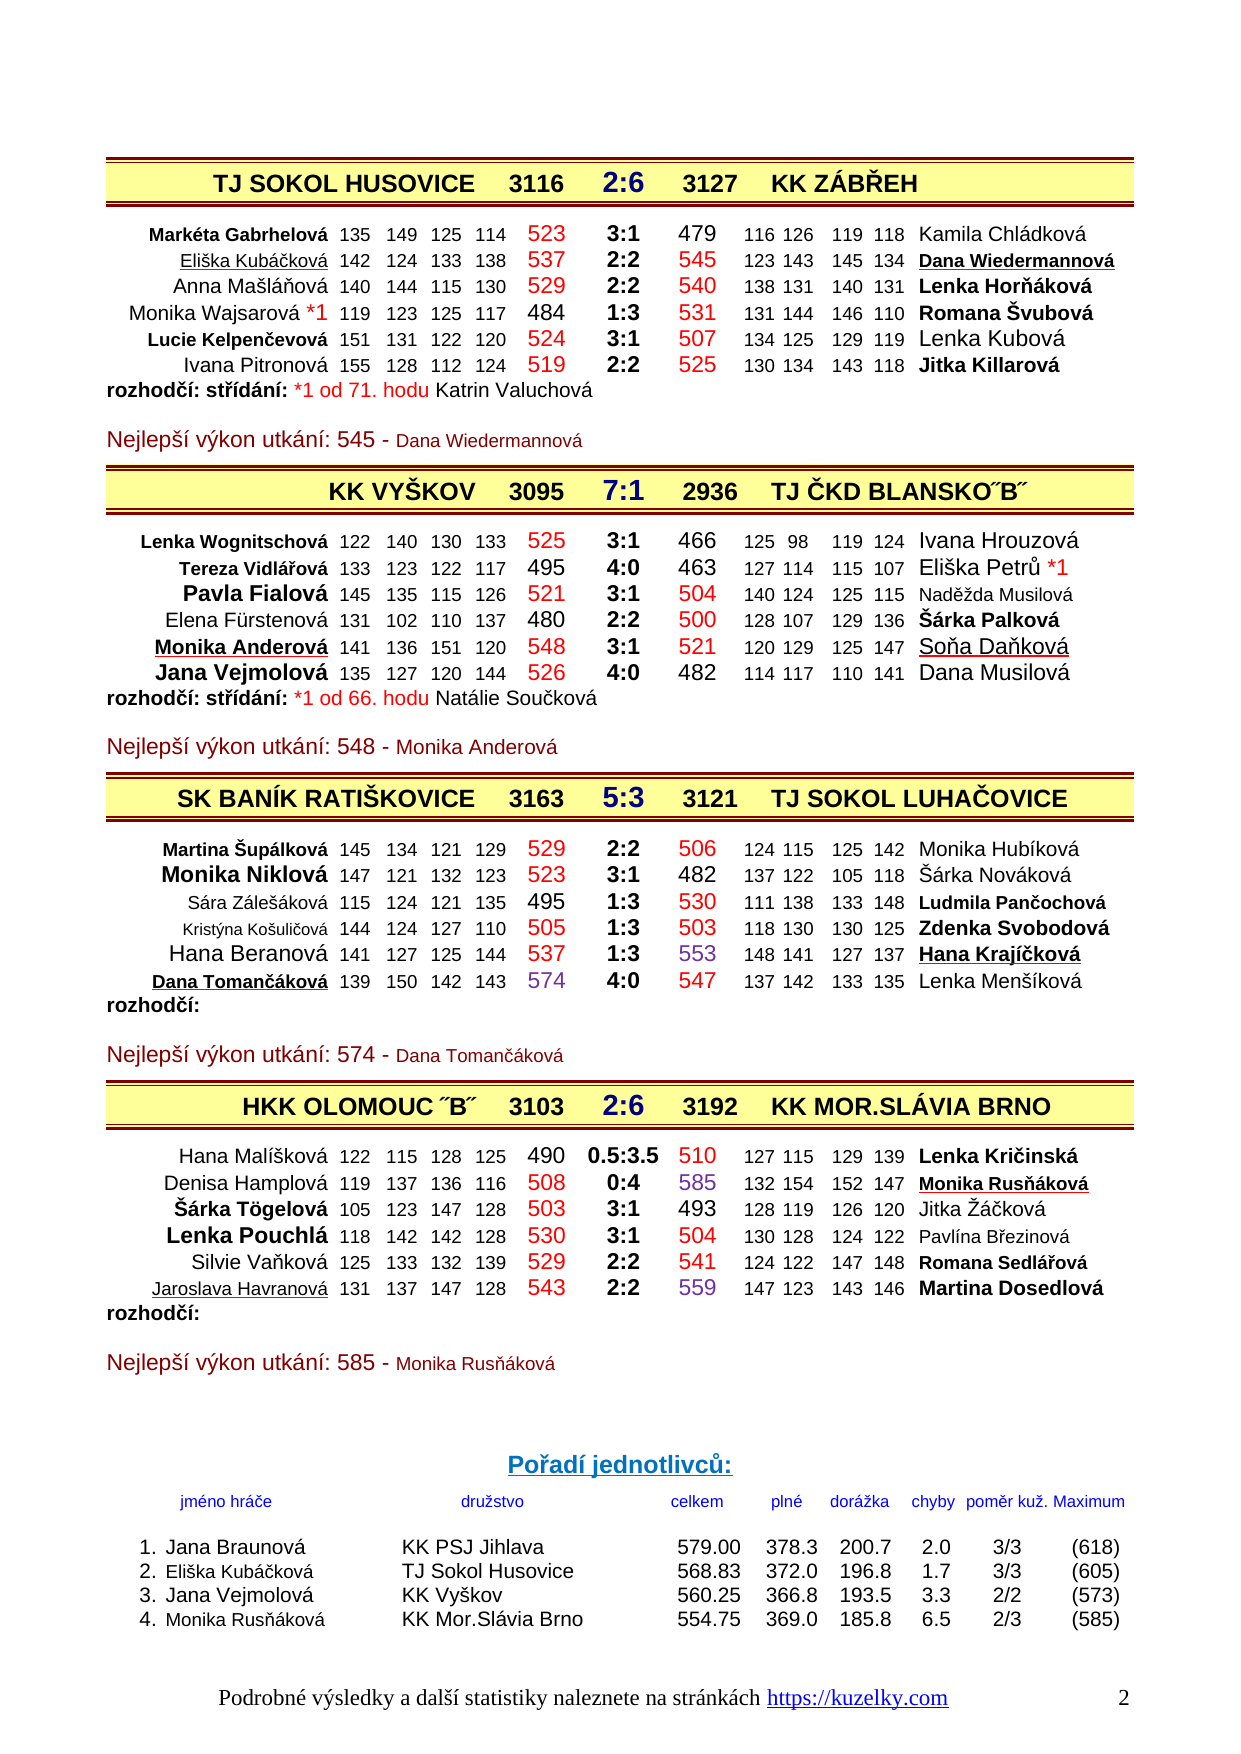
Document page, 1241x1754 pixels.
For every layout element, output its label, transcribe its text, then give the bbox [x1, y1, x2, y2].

text 2. Eliška Kubáčková TJ Sokol Husovice 568.83 372.0 196.8 1.7 3/3 (605) [106, 1558, 1134, 1582]
text HKK Olomouc ˝B˝ 3103 2:6 3192 KK Mor.Slávia Brno [106, 1086, 1134, 1124]
text Jana Vejmolová 135 127 120 144 526 4:0 482 114 117 110 141 Dana Musilová [106, 659, 1134, 685]
text rozhodčí: [106, 1301, 1134, 1324]
text 4. Monika Rusňáková KK Mor.Slávia Brno 554.75 369.0 185.8 6.5 2/3 (585) [106, 1606, 1134, 1630]
text Denisa Hamplová 119 137 136 116 508 0:4 585 132 154 152 147 Monika Rusňáková [106, 1169, 1134, 1195]
text Nejlepší výkon utkání: 545 - Dana Wiedermannová [106, 426, 1134, 452]
text Monika Anderová 141 136 151 120 548 3:1 521 120 129 125 147 Soňa Daňková [106, 633, 1134, 659]
text Eliška Kubáčková 142 124 133 138 537 2:2 545 123 143 145 134 Dana Wiedermannová [106, 246, 1134, 272]
text Hana Beranová 141 127 125 144 537 1:3 553 148 141 127 137 Hana Krajíčková [106, 940, 1134, 967]
text Kristýna Košuličová 144 124 127 110 505 1:3 503 118 130 130 125 Zdenka Svobodová [106, 914, 1134, 940]
text Lucie Kelpenčevová 151 131 122 120 524 3:1 507 134 125 129 119 Lenka Kubová [106, 325, 1134, 351]
text 1. Jana Braunová KK PSJ Jihlava 579.00 378.3 200.7 2.0 3/3 (618) [106, 1534, 1134, 1558]
text Lenka Wognitschová 122 140 130 133 525 3:1 466 125 98 119 124 Ivana Hrouzová [106, 527, 1134, 554]
text rozhodčí: střídání: *1 od 71. hodu Katrin Valuchová [106, 378, 1134, 402]
text Ivana Pitronová 155 128 112 124 519 2:2 525 130 134 143 118 Jitka Killarová [106, 351, 1134, 378]
text rozhodčí: střídání: *1 od 66. hodu Natálie Součková [106, 685, 1134, 709]
text Anna Mašláňová 140 144 115 130 529 2:2 540 138 131 140 131 Lenka Horňáková [106, 272, 1134, 299]
text Jaroslava Havranová 131 137 147 128 543 2:2 559 147 123 143 146 Martina Dosedlová [106, 1274, 1134, 1301]
text 3. Jana Vejmolová KK Vyškov 560.25 366.8 193.5 3.3 2/2 (573) [106, 1582, 1134, 1606]
text Nejlepší výkon utkání: 585 - Monika Rusňáková [106, 1348, 1134, 1375]
text Markéta Gabrhelová 135 149 125 114 523 3:1 479 116 126 119 118 Kamila Chládková [106, 220, 1134, 246]
text Nejlepší výkon utkání: 548 - Monika Anderová [106, 733, 1134, 760]
text Hana Malíšková 122 115 128 125 490 0.5:3.5 510 127 115 129 139 Lenka Kričinská [106, 1142, 1134, 1169]
text Pavla Fialová 145 135 115 126 521 3:1 504 140 124 125 115 Naděžda Musilová [106, 580, 1134, 606]
text SK Baník Ratiškovice 3163 5:3 3121 TJ Sokol Luhačovice [106, 779, 1134, 816]
text Tereza Vidlářová 133 123 122 117 495 4:0 463 127 114 115 107 Eliška Petrů *1 [106, 554, 1134, 580]
text Sára Zálešáková 115 124 121 135 495 1:3 530 111 138 133 148 Ludmila Pančochová [106, 888, 1134, 914]
text Silvie Vaňková 125 133 132 139 529 2:2 541 124 122 147 148 Romana Sedlářová [106, 1248, 1134, 1274]
text Pořadí jednotlivců: [94, 1450, 1145, 1479]
text rozhodčí: [106, 993, 1134, 1017]
text Martina Šupálková 145 134 121 129 529 2:2 506 124 115 125 142 Monika Hubíková [106, 835, 1134, 861]
text Dana Tomančáková 139 150 142 143 574 4:0 547 137 142 133 135 Lenka Menšíková [106, 967, 1134, 993]
text TJ Sokol Husovice 3116 2:6 3127 KK Zábřeh [106, 163, 1134, 201]
text Nejlepší výkon utkání: 574 - Dana Tomančáková [106, 1041, 1134, 1067]
text Monika Niklová 147 121 132 123 523 3:1 482 137 122 105 118 Šárka Nováková [106, 861, 1134, 888]
text KK Vyškov 3095 7:1 2936 TJ ČKD Blansko˝B˝ [106, 471, 1134, 508]
text Monika Wajsarová *1 119 123 125 117 484 1:3 531 131 144 146 110 Romana Švubová [106, 299, 1134, 325]
text jméno hráče družstvo celkem plné dorážka chyby poměr kuž. Maximum [106, 1491, 1134, 1511]
text Šárka Tögelová 105 123 147 128 503 3:1 493 128 119 126 120 Jitka Žáčková [106, 1195, 1134, 1222]
text Lenka Pouchlá 118 142 142 128 530 3:1 504 130 128 124 122 Pavlína Březinová [106, 1222, 1134, 1248]
text Elena Fürstenová 131 102 110 137 480 2:2 500 128 107 129 136 Šárka Palková [106, 606, 1134, 633]
